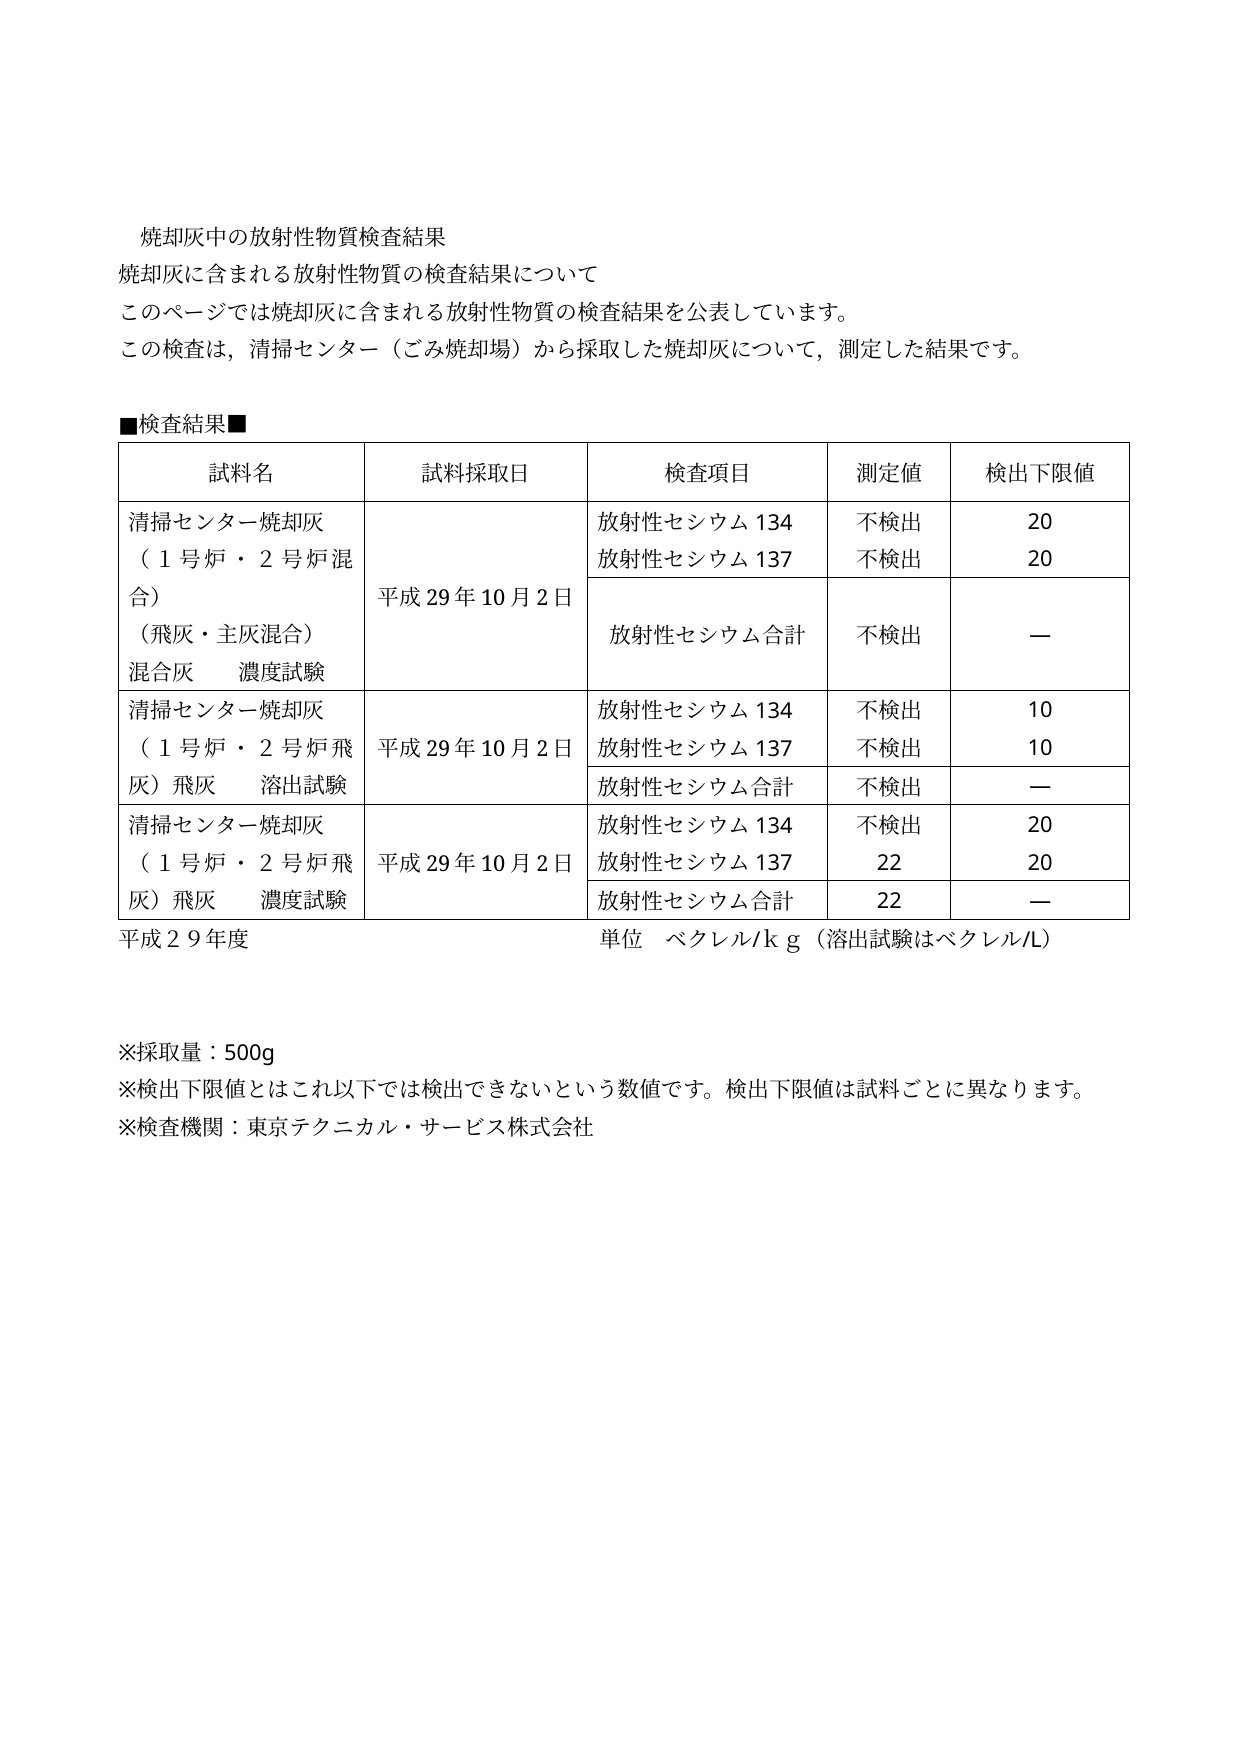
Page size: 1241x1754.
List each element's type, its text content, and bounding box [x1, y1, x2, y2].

table_cell 10 10 [951, 691, 1129, 766]
table_cell 放射性セシウム134 放射性セシウム137 [588, 502, 827, 577]
table_cell 20 20 [951, 805, 1129, 880]
table_cell 不検出 22 [828, 805, 950, 880]
text ※検出下限値とはこれ以下では検出できないという数値です。検出下限値は試料ごとに異なります。 [118, 1070, 1122, 1107]
text このページでは焼却灰に含まれる放射性物質の検査結果を公表しています。 [118, 292, 1122, 329]
table_header 検出下限値 [951, 443, 1129, 501]
table_cell 放射性セシウム合計 [588, 767, 827, 804]
table_cell 放射性セシウム合計 [588, 578, 827, 689]
table_cell 22 [828, 881, 950, 919]
text 平成２９年度 単位 ベクレル/ｋｇ（溶出試験はベクレル/L） [118, 920, 1122, 957]
table_header 測定値 [828, 443, 950, 501]
table_cell ― [951, 881, 1129, 919]
table_cell 清掃センター焼却灰 （１号炉・２号炉飛灰）飛灰 濃度試験 [119, 805, 364, 919]
table_cell 20 20 [951, 502, 1129, 577]
text 焼却灰に含まれる放射性物質の検査結果について [118, 254, 1122, 292]
text ※採取量：500g [118, 1032, 1122, 1070]
text ■検査結果■ [118, 404, 1122, 442]
table_cell 不検出 [828, 767, 950, 804]
text 焼却灰中の放射性物質検査結果 [118, 217, 1122, 254]
table_cell ― [951, 767, 1129, 804]
table_cell 平成29年10月2日 [365, 805, 587, 919]
table_cell 清掃センター焼却灰 （１号炉・２号炉飛灰）飛灰 溶出試験 [119, 691, 364, 804]
text ※検査機関：東京テクニカル・サービス株式会社 [118, 1107, 1122, 1145]
table_cell 不検出 不検出 [828, 691, 950, 766]
table_cell 平成29年10月2日 [365, 691, 587, 804]
table_cell 放射性セシウム合計 [588, 881, 827, 919]
table_cell 放射性セシウム134 放射性セシウム137 [588, 691, 827, 766]
table_cell 不検出 [828, 578, 950, 689]
table_header 試料採取日 [365, 443, 587, 501]
table_header 試料名 [119, 443, 364, 501]
table_cell 放射性セシウム134 放射性セシウム137 [588, 805, 827, 880]
table_cell 平成29年10月2日 [365, 502, 587, 689]
table_cell 清掃センター焼却灰 （１号炉・２号炉混合） （飛灰・主灰混合） 混合灰 濃度試験 [119, 502, 364, 689]
table_cell ― [951, 578, 1129, 689]
table_cell 不検出 不検出 [828, 502, 950, 577]
table_header 検査項目 [588, 443, 827, 501]
text この検査は，清掃センター（ごみ焼却場）から採取した焼却灰について，測定した結果です。 [118, 329, 1122, 367]
